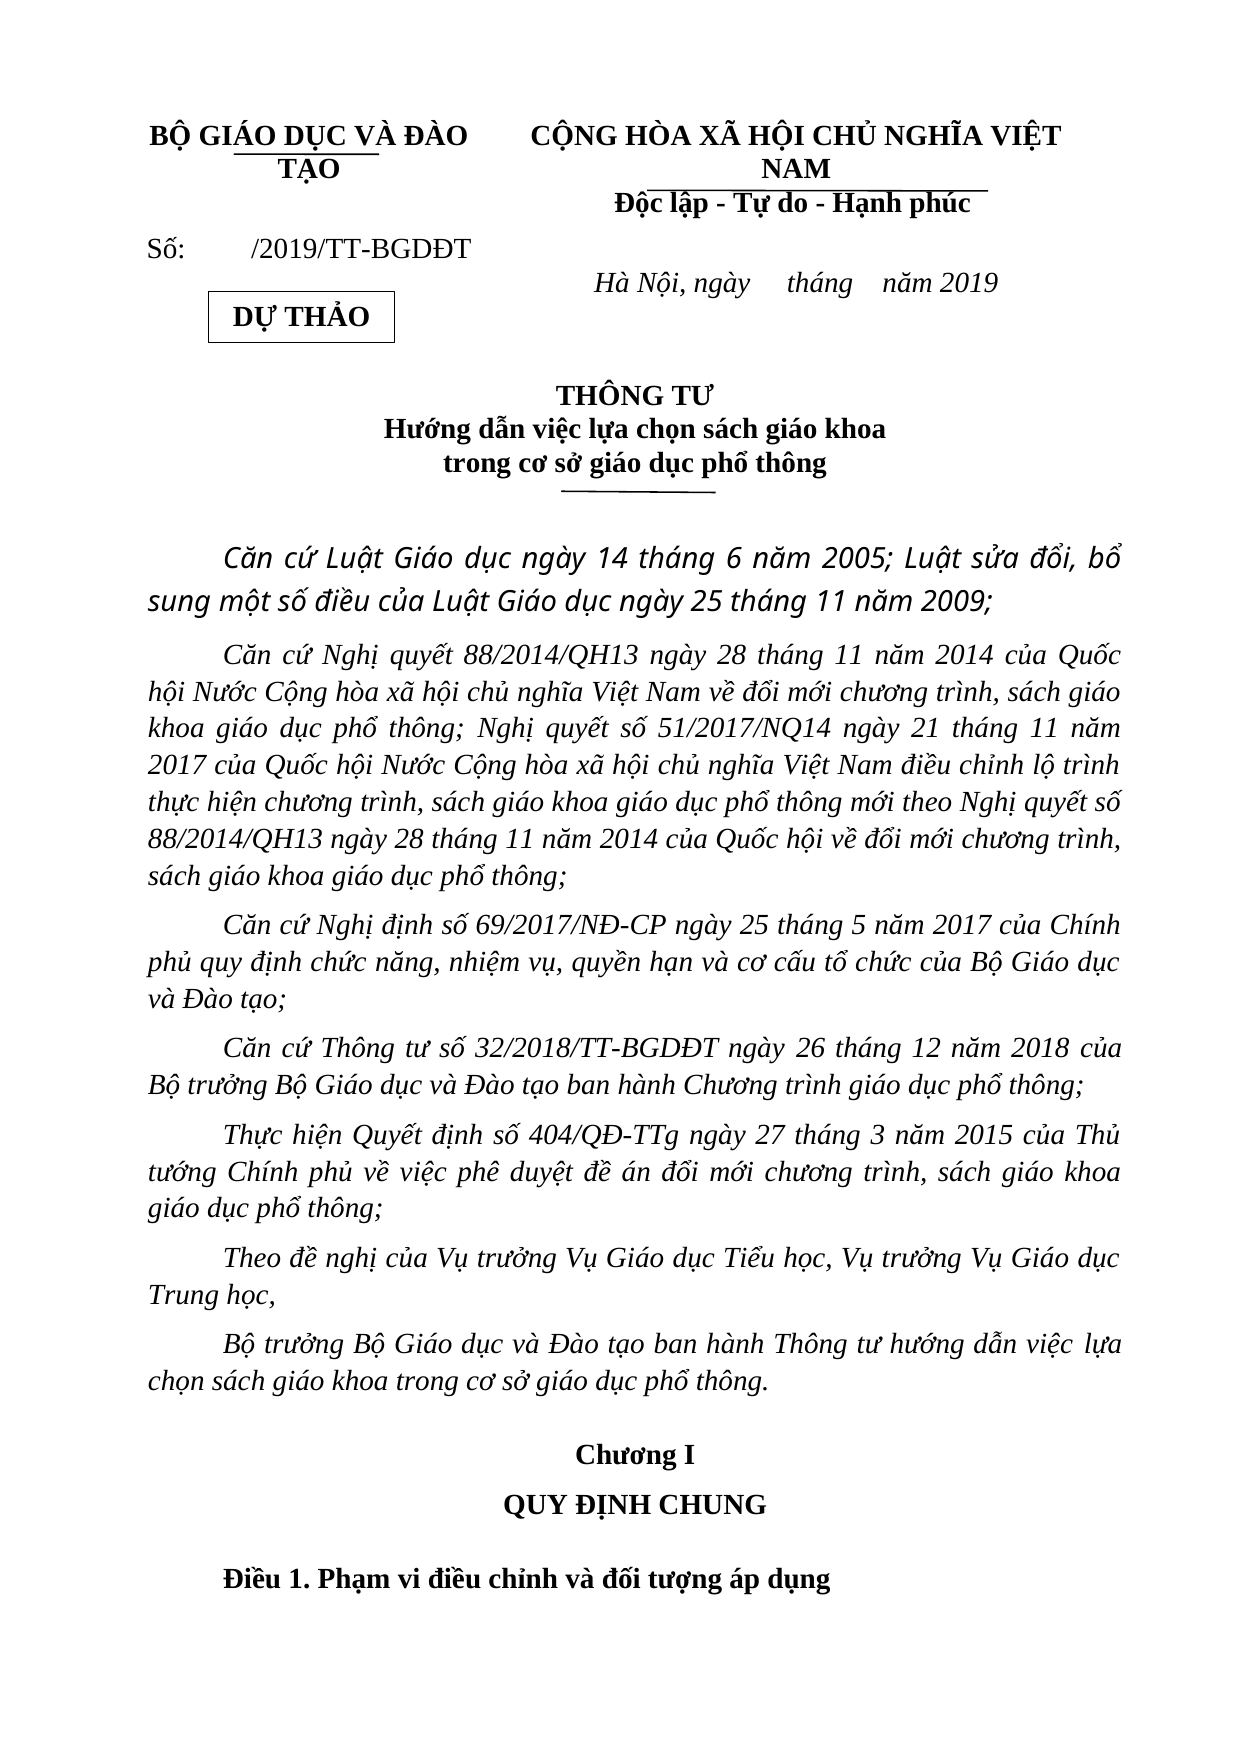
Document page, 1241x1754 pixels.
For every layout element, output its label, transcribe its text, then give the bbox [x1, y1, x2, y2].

text Điều 1. Phạm vi điều chỉnh và đối tượng áp dụng [148, 1561, 1122, 1595]
table_header BỘ GIÁO DỤC VÀ ĐÀO TẠO Số: /2019/TT-BGDĐT [112, 118, 506, 311]
text Căn cứ Thông tư số 32/2018/TT-BGDĐT ngày 26 tháng 12 năm 2018 của Bộ trưởng Bộ Giáo dục và Đào tạo ban hành Chương trình giáo dục phổ thông; [148, 1031, 1122, 1101]
text Bộ trưởng Bộ Giáo dục và Đào tạo ban hành Thông tư hướng dẫn việc lựa chọn sách giáo khoa trong cơ sở giáo dục phổ thông. [148, 1326, 1122, 1397]
text Hướng dẫn việc lựa chọn sách giáo khoa [148, 411, 1122, 445]
text Căn cứ Luật Giáo dục ngày 14 tháng 6 năm 2005; Luật sửa đổi, bổ sung một số điều của Luật Giáo dục ngày 25 tháng 11 năm 2009; [148, 537, 1122, 620]
text Thực hiện Quyết định số 404/QĐ-TTg ngày 27 tháng 3 năm 2015 của Thủ tướng Chính phủ về việc phê duyệt đề án đổi mới chương trình, sách giáo khoa giáo dục phổ thông; [148, 1117, 1122, 1224]
text Căn cứ Nghị quyết 88/2014/QH13 ngày 28 tháng 11 năm 2014 của Quốc hội Nước Cộng hòa xã hội chủ nghĩa Việt Nam về đổi mới chương trình, sách giáo khoa giáo dục phổ thông; Nghị quyết số 51/2017/NQ14 ngày 21 tháng 11 năm 2017 của Quốc hội Nước Cộng hòa xã hội chủ nghĩa Việt Nam điều chỉnh lộ trình thực hiện chương trình, sách giáo khoa giáo dục phổ thông mới theo Nghị quyết số 88/2014/QH13 ngày 28 tháng 11 năm 2014 của Quốc hội về đổi mới chương trình, sách giáo khoa giáo dục phổ thông; [148, 637, 1122, 892]
text Căn cứ Nghị định số 69/2017/NĐ-CP ngày 25 tháng 5 năm 2017 của Chính phủ quy định chức năng, nhiệm vụ, quyền hạn và cơ cấu tổ chức của Bộ Giáo dục và Đào tạo; [148, 907, 1122, 1015]
text trong cơ sở giáo dục phổ thông [148, 445, 1122, 478]
text Chương I [148, 1437, 1122, 1471]
text QUY ĐỊNH CHUNG [148, 1487, 1122, 1520]
table_header CỘNG HÒA XÃ HỘI CHỦ NGHĨA VIỆT NAM Độc lập - Tự do - Hạnh phúc Hà Nội, ngày tháng năm 2019 [506, 118, 1086, 311]
text Theo đề nghị của Vụ trưởng Vụ Giáo dục Tiểu học, Vụ trưởng Vụ Giáo dục Trung học, [148, 1240, 1122, 1310]
text THÔNG TƯ [148, 378, 1122, 411]
